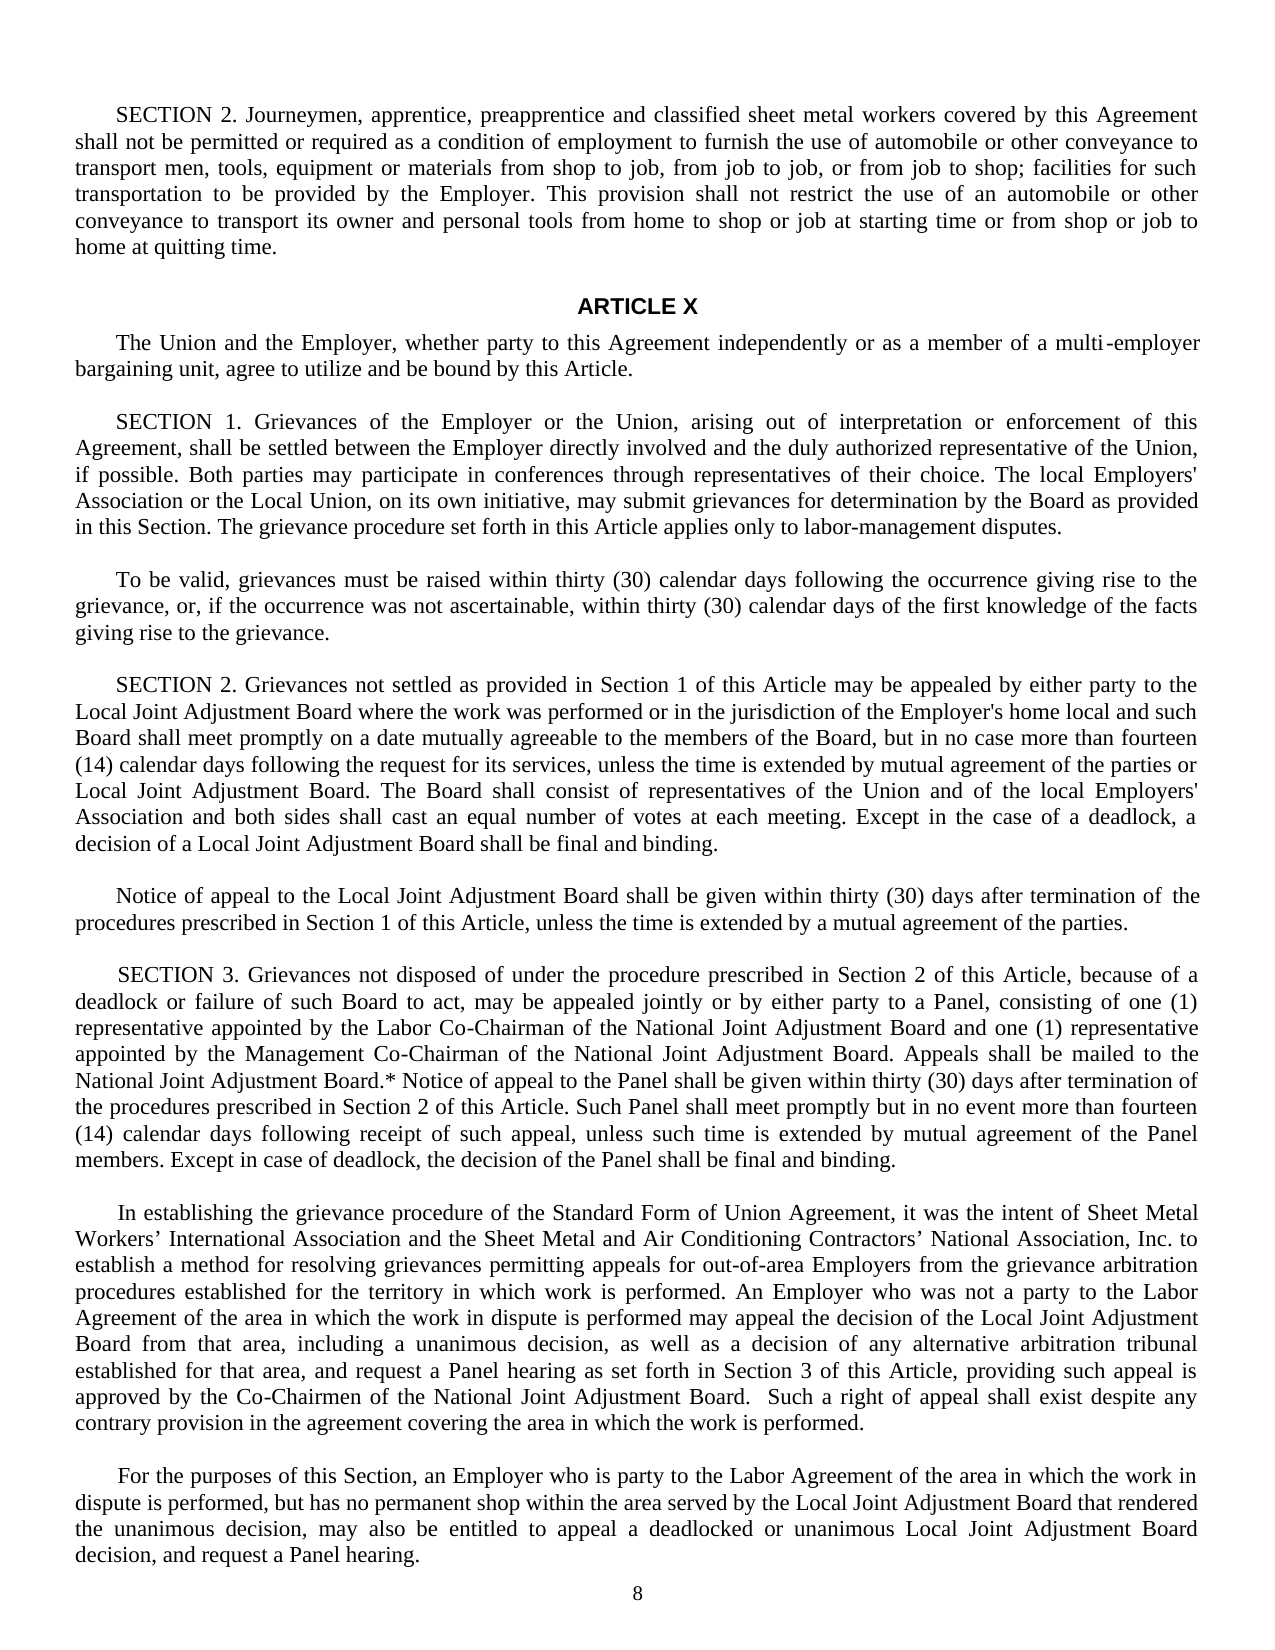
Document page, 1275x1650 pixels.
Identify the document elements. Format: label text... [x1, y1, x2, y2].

text The and the Employer, whether party to this Agreement independently or as a member of a multi-employer bargaining unit, agree to utilize and be bound by this Article. [75, 329, 1200, 382]
text To be valid, grievances must be raised within thirty (30) calendar days following the occurrence giving rise to the grievance, or, if the occurrence was not ascertainable, within thirty (30) calendar days of the first knowledge of the facts giving rise to the grievance. [75, 566, 1200, 645]
text SECTION 2. Journeymen, apprentice, preapprentice and classified sheet metal workers covered by this Agreement shall not be permitted or required as a condition of employment to furnish the use of automobile or other conveyance to transport men, tools, equipment or materials from shop to job, from job to job, or from job to shop; facilities for such transportation to be provided by the Employer. This provision shall not restrict the use of an automobile or other conveyance to transport its owner and personal tools from home to shop or job at starting time or from shop or job to home at quitting time. [75, 101, 1200, 259]
text SECTION 3. Grievances not disposed of under the procedure prescribed in Section 2 of this Article, because of a deadlock or failure of such Board to act, may be appealed jointly or by either party to a Panel, consisting of one (1) representative appointed by the Labor Co-Chairman of the National Joint Adjustment Board and one (1) representative appointed by the Management Co-Chairman of the National Joint Adjustment Board. Appeals shall be mailed to the National Joint Adjustment Board.* Notice of appeal to the Panel shall be given within thirty (30) days after termination of the procedures prescribed in Section 2 of this Article. Such Panel shall meet promptly but in no event more than fourteen (14) calendar days following receipt of such appeal, unless such time is extended by mutual agreement of the Panel members. Except in case of deadlock, the decision of the Panel shall be final and binding. [75, 961, 1200, 1172]
text For the purposes of this Section, an Employer who is party to the Labor Agreement of the area in which the work in dispute is performed, but has no permanent shop within the area served by the Local Joint Adjustment Board that rendered the unanimous decision, may also be entitled to appeal a deadlocked or unanimous Local Joint Adjustment Board decision, and request a Panel hearing. [75, 1462, 1200, 1568]
text ARTICLE X [75, 293, 1200, 319]
text In establishing the grievance procedure of the Standard Form of Union Agreement, it was the intent of Sheet Metal Workers’ International Association and the Sheet Metal and Air Conditioning Contractors’ National Association, Inc. to establish a method for resolving grievances permitting appeals for out-of-area Employers from the grievance arbitration procedures established for the territory in which work is performed. An Employer who was not a party to the Labor Agreement of the area in which the work in dispute is performed may appeal the decision of the Local Joint Adjustment Board from that area, including a unanimous decision, as well as a decision of any alternative arbitration tribunal established for that area, and request a Panel hearing as set forth in Section 3 of this Article, providing such appeal is approved by the Co-Chairmen of the National Joint Adjustment Board. Such a right of appeal shall exist despite any contrary provision in the agreement covering the area in which the work is performed. [75, 1199, 1200, 1436]
text SECTION 1. Grievances of the Employer or the Union, arising out of interpretation or enforcement of this Agreement, shall be settled between the Employer directly involved and the duly authorized representative of the , if possible. Both parties may participate in conferences through representatives of their choice. The local Employers' Association or the Local Union, on its own initiative, may submit grievances for determination by the Board as provided in this Section. The grievance procedure set forth in this Article applies only to labor-management disputes. [75, 408, 1200, 540]
text SECTION 2. Grievances not settled as provided in Section 1 of this Article may be appealed by either party to the Local Joint Adjustment Board where the work was performed or in the jurisdiction of the Employer's home local and such Board shall meet promptly on a date mutually agreeable to the members of the Board, but in no case more than fourteen (14) calendar days following the request for its services, unless the time is extended by mutual agreement of the parties or Local Joint Adjustment Board. The Board shall consist of representatives of the and of the local Employers' Association and both sides shall cast an equal number of votes at each meeting. Except in the case of a deadlock, a decision of a Local Joint Adjustment Board shall be final and binding. [75, 672, 1200, 856]
text Notice of appeal to the Local Joint Adjustment Board shall be given within thirty (30) days after termination of the procedures prescribed in Section 1 of this Article, unless the time is extended by a mutual agreement of the parties. [75, 882, 1200, 935]
